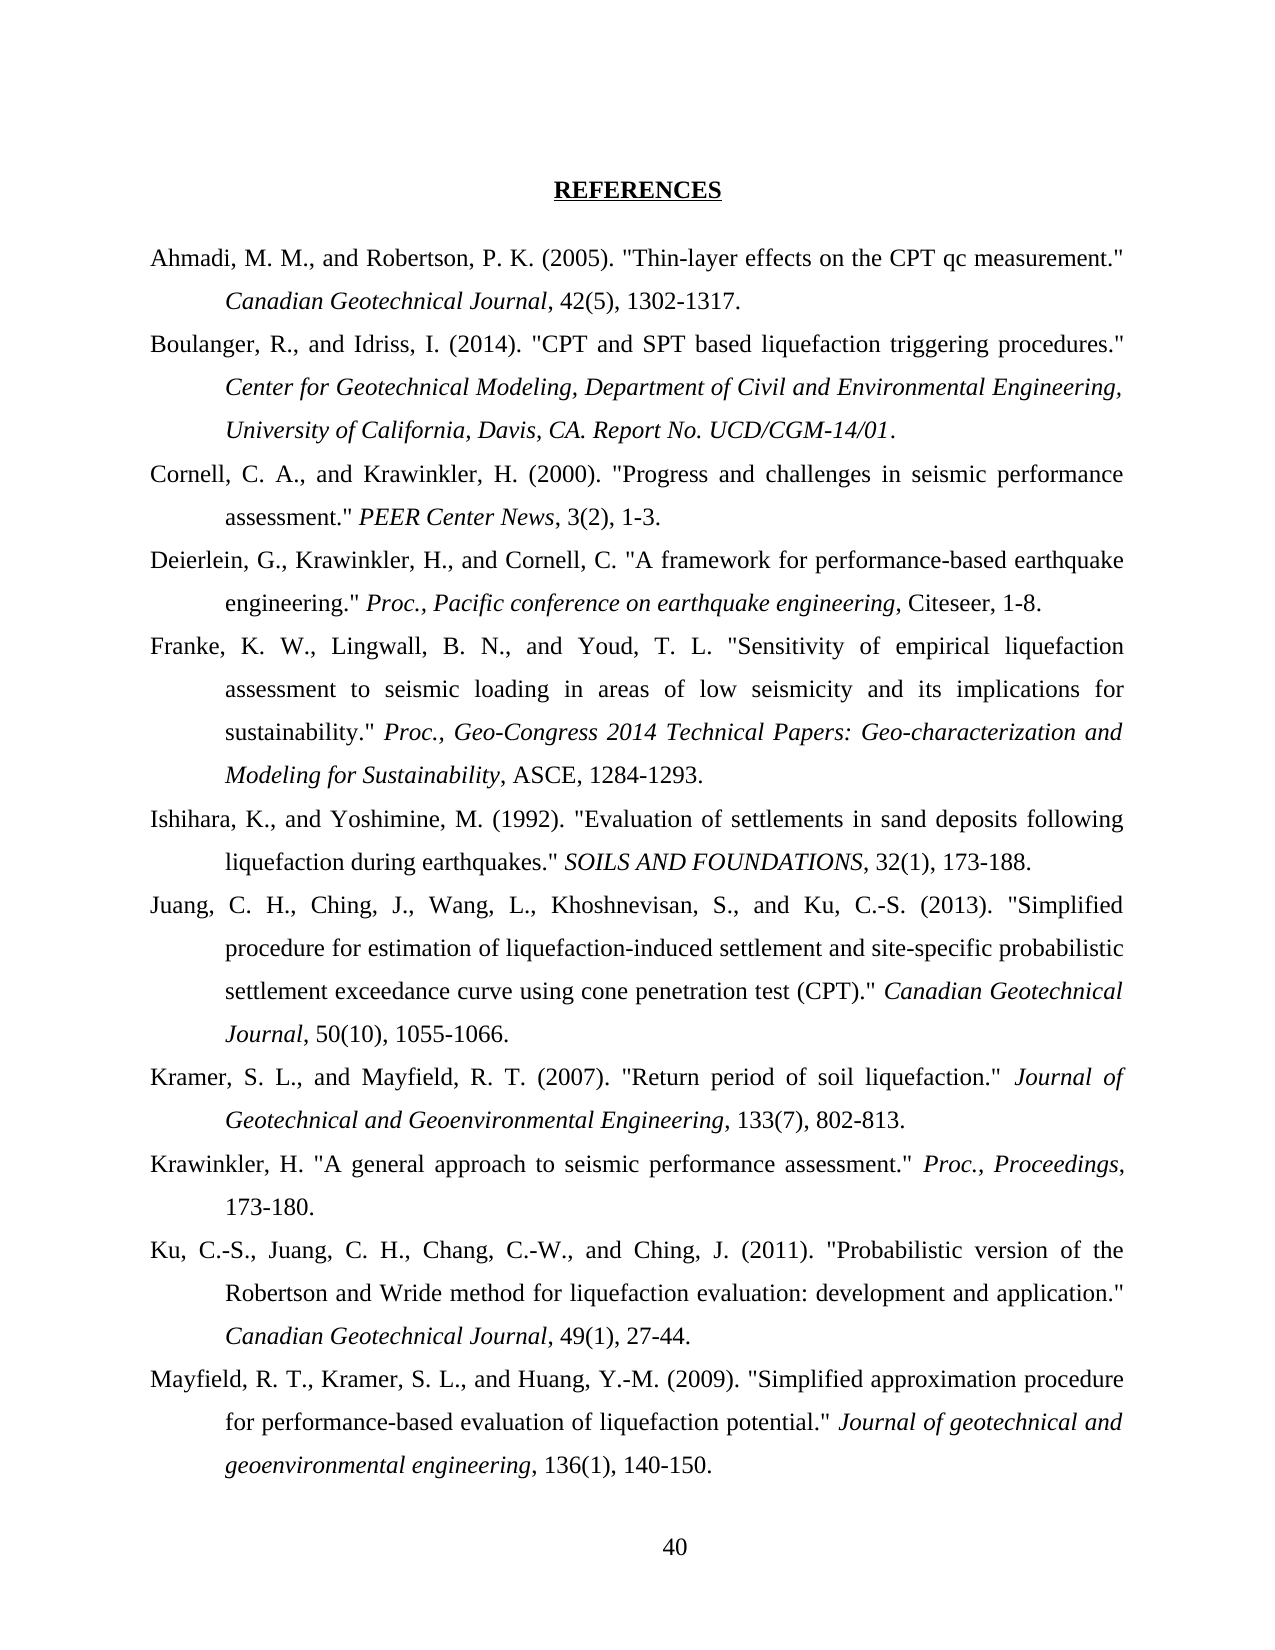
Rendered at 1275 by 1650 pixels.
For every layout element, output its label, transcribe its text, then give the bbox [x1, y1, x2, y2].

subtitle REFERENCES [150, 175, 1125, 204]
text Kramer, S. L., and Mayfield, R. T. (2007). "Return period of soil liquefaction." Journal of Geotechnical and Geoenvironmental Engineering, 133(7), 802-813. [150, 1062, 1125, 1134]
text Ku, C.-S., Juang, C. H., Chang, C.-W., and Ching, J. (2011). "Probabilistic version of the Robertson and Wride method for liquefaction evaluation: development and application." Canadian Geotechnical Journal, 49(1), 27-44. [150, 1235, 1125, 1350]
text Franke, K. W., Lingwall, B. N., and Youd, T. L. "Sensitivity of empirical liquefaction assessment to seismic loading in areas of low seismicity and its implications for sustainability." Proc., Geo-Congress 2014 Technical Papers: Geo-characterization and Modeling for Sustainability, ASCE, 1284-1293. [150, 631, 1125, 789]
text Cornell, C. A., and Krawinkler, H. (2000). "Progress and challenges in seismic performance assessment." PEER Center News, 3(2), 1-3. [150, 459, 1125, 531]
text Boulanger, R., and Idriss, I. (2014). "CPT and SPT based liquefaction triggering procedures." Center for Geotechnical Modeling, Department of Civil and Environmental Engineering, University of California, Davis, CA. Report No. UCD/CGM-14/01. [150, 329, 1125, 444]
text Mayfield, R. T., Kramer, S. L., and Huang, Y.-M. (2009). "Simplified approximation procedure for performance-based evaluation of liquefaction potential." Journal of geotechnical and geoenvironmental engineering, 136(1), 140-150. [150, 1364, 1125, 1479]
text Juang, C. H., Ching, J., Wang, L., Khoshnevisan, S., and Ku, C.-S. (2013). "Simplified procedure for estimation of liquefaction-induced settlement and site-specific probabilistic settlement exceedance curve using cone penetration test (CPT)." Canadian Geotechnical Journal, 50(10), 1055-1066. [150, 890, 1125, 1048]
text Ishihara, K., and Yoshimine, M. (1992). "Evaluation of settlements in sand deposits following liquefaction during earthquakes." SOILS AND FOUNDATIONS, 32(1), 173-188. [150, 804, 1125, 876]
text Deierlein, G., Krawinkler, H., and Cornell, C. "A framework for performance-based earthquake engineering." Proc., Pacific conference on earthquake engineering, Citeseer, 1-8. [150, 545, 1125, 617]
text Krawinkler, H. "A general approach to seismic performance assessment." Proc., Proceedings, 173-180. [150, 1149, 1125, 1221]
text Ahmadi, M. M., and Robertson, P. K. (2005). "Thin-layer effects on the CPT qc measurement." Canadian Geotechnical Journal, 42(5), 1302-1317. [150, 243, 1125, 315]
